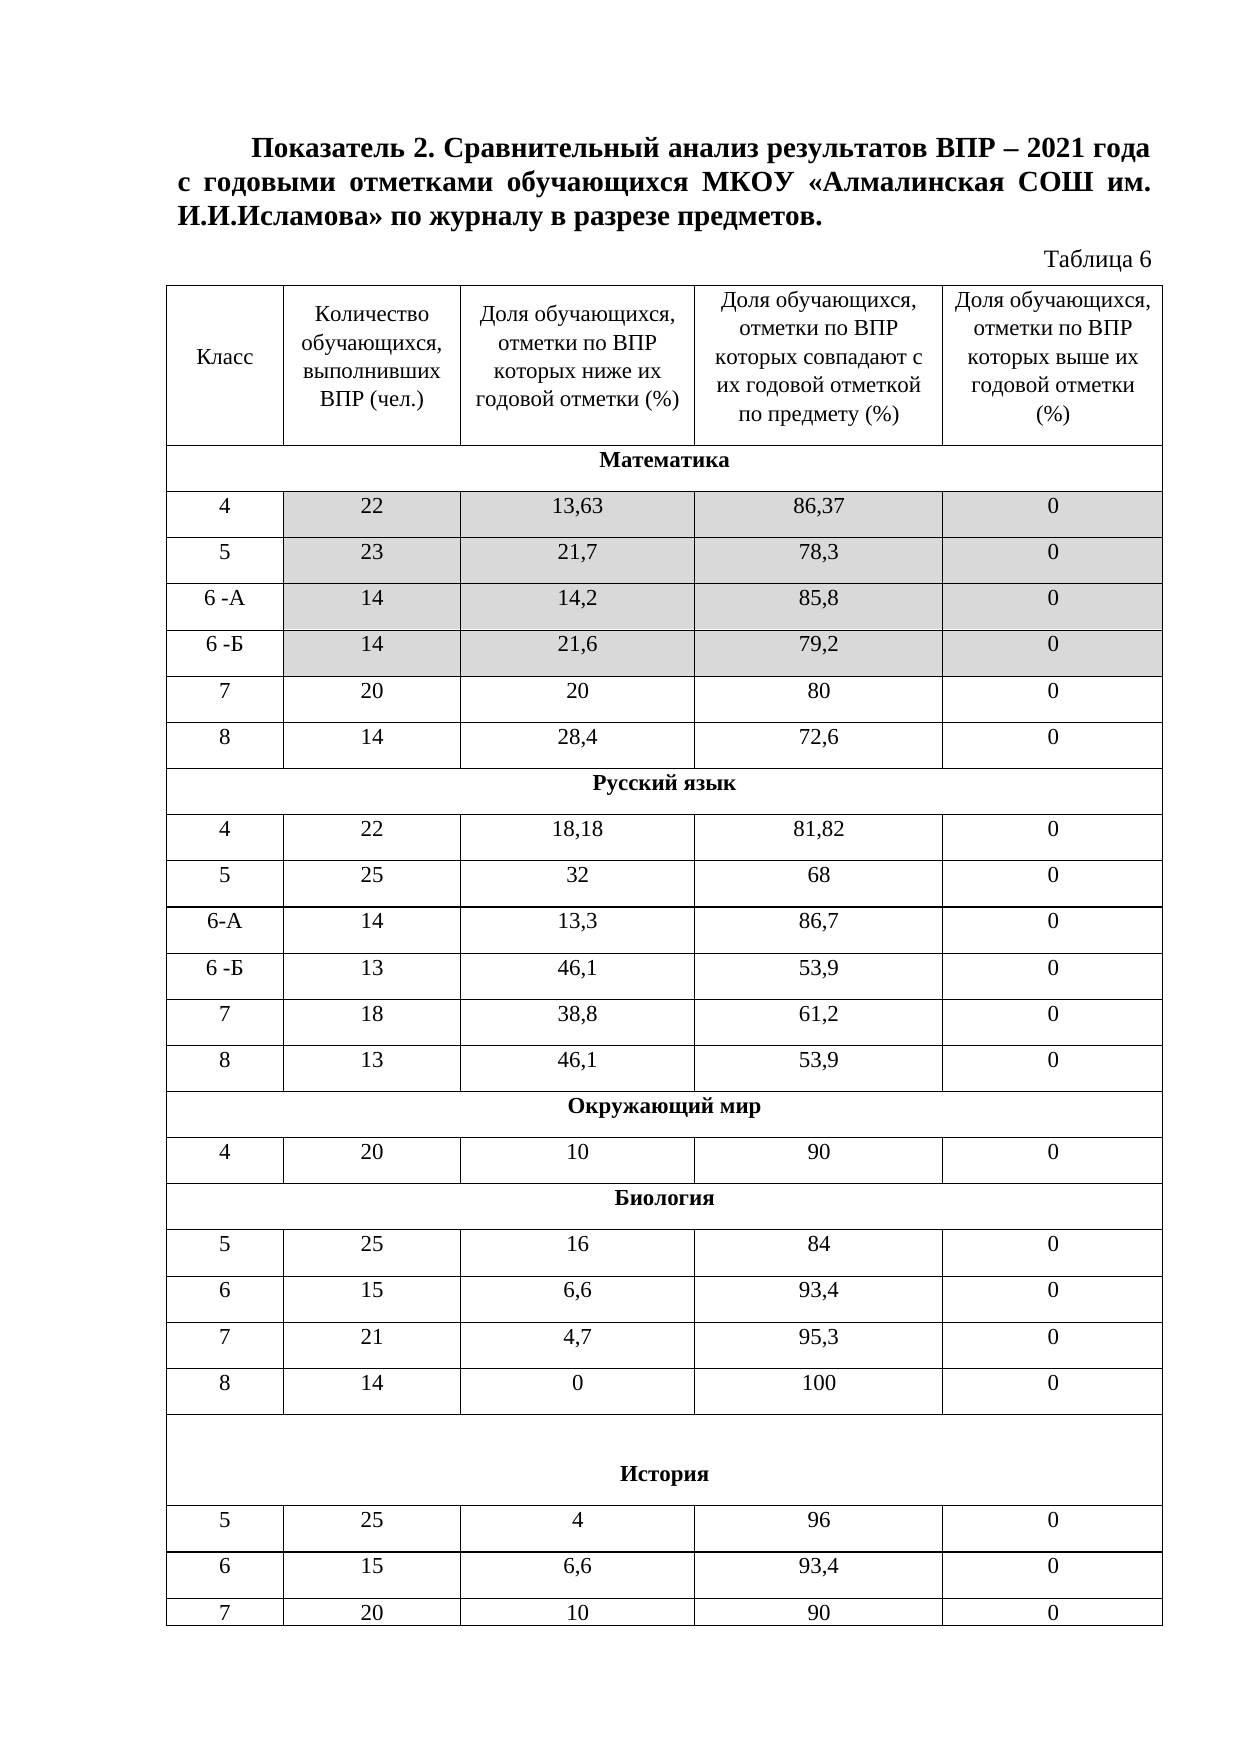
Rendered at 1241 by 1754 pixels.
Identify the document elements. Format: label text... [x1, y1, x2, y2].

table_cell 84 [695, 1230, 942, 1276]
table_cell 28,4 [461, 723, 694, 768]
table_cell 7 [167, 1323, 283, 1368]
table_cell 18,18 [461, 815, 694, 860]
table_cell 90 [695, 1599, 942, 1625]
table_cell Русский язык [167, 769, 1162, 814]
table_cell 5 [167, 861, 283, 906]
table_cell 0 [943, 1046, 1162, 1091]
table_cell 32 [461, 861, 694, 906]
table_cell 90 [695, 1138, 942, 1183]
table_cell 14 [284, 908, 460, 952]
table_cell 0 [943, 1323, 1162, 1368]
table_cell 6 [167, 1277, 283, 1322]
table_cell 5 [167, 1506, 283, 1551]
table_cell 22 [284, 492, 460, 537]
table_cell 13 [284, 954, 460, 999]
table_cell 6,6 [461, 1553, 694, 1597]
table_cell 0 [943, 538, 1162, 583]
table_cell 8 [167, 723, 283, 768]
text Показатель 2. Сравнительный анализ результатов ВПР – 2021 года с годовыми отметками обучающихся МКОУ «Алмалинская СОШ им. И.И.Исламова» по журналу в разрезе предметов. [177, 131, 1152, 231]
table_cell 4 [461, 1506, 694, 1551]
table_header Доля обучающихся, отметки по ВПР которых выше их годовой отметки (%) [943, 286, 1162, 445]
table_cell История [167, 1415, 1162, 1505]
table_cell 0 [943, 1599, 1162, 1625]
table_cell 25 [284, 1506, 460, 1551]
table_cell 93,4 [695, 1553, 942, 1597]
table_cell 46,1 [461, 1046, 694, 1091]
table_header Доля обучающихся, отметки по ВПР которых совпадают с их годовой отметкой по предмету (%) [695, 286, 942, 445]
table_cell 72,6 [695, 723, 942, 768]
table_header Класс [167, 286, 283, 445]
table_cell 81,82 [695, 815, 942, 860]
table_cell 6 -Б [167, 954, 283, 999]
table_cell 20 [284, 1599, 460, 1625]
table_cell 4,7 [461, 1323, 694, 1368]
table_cell 6 -Б [167, 631, 283, 676]
table_cell 14 [284, 631, 460, 676]
table_cell 5 [167, 1230, 283, 1276]
table_cell 38,8 [461, 1000, 694, 1045]
table_cell 4 [167, 1138, 283, 1183]
table_cell 95,3 [695, 1323, 942, 1368]
table_cell 0 [943, 861, 1162, 906]
table_cell 13,3 [461, 908, 694, 952]
table_cell 21 [284, 1323, 460, 1368]
table_cell 23 [284, 538, 460, 583]
table_cell 13 [284, 1046, 460, 1091]
table_cell 4 [167, 815, 283, 860]
table_cell 6 -А [167, 584, 283, 629]
table_cell 80 [695, 677, 942, 722]
table_cell 18 [284, 1000, 460, 1045]
table_cell 68 [695, 861, 942, 906]
table_cell 0 [943, 1506, 1162, 1551]
table_cell 61,2 [695, 1000, 942, 1045]
table_cell 53,9 [695, 1046, 942, 1091]
table_cell 0 [461, 1369, 694, 1414]
table_cell 25 [284, 1230, 460, 1276]
table_cell 0 [943, 1000, 1162, 1045]
table_cell 79,2 [695, 631, 942, 676]
table_cell 10 [461, 1599, 694, 1625]
table_cell 0 [943, 908, 1162, 952]
table_cell 20 [284, 677, 460, 722]
table_cell 14 [284, 1369, 460, 1414]
table_cell 21,7 [461, 538, 694, 583]
table_cell 14,2 [461, 584, 694, 629]
table_cell 20 [461, 677, 694, 722]
table_cell 100 [695, 1369, 942, 1414]
table_cell 46,1 [461, 954, 694, 999]
table_cell 0 [943, 1138, 1162, 1183]
table_cell 14 [284, 584, 460, 629]
table_cell 0 [943, 631, 1162, 676]
table_cell Биология [167, 1184, 1162, 1229]
table_cell 0 [943, 1553, 1162, 1597]
table_cell 53,9 [695, 954, 942, 999]
table_cell 0 [943, 1369, 1162, 1414]
table_cell 0 [943, 1230, 1162, 1276]
table_header Доля обучающихся, отметки по ВПР которых ниже их годовой отметки (%) [461, 286, 694, 445]
table_cell 20 [284, 1138, 460, 1183]
table_cell 25 [284, 861, 460, 906]
table_cell 7 [167, 1000, 283, 1045]
table_cell 7 [167, 677, 283, 722]
table_cell 8 [167, 1046, 283, 1091]
table_cell 85,8 [695, 584, 942, 629]
table_cell 15 [284, 1277, 460, 1322]
table_cell 22 [284, 815, 460, 860]
table_cell 15 [284, 1553, 460, 1597]
table_cell 7 [167, 1599, 283, 1625]
table_cell Математика [167, 446, 1162, 491]
table_header Количество обучающихся, выполнивших ВПР (чел.) [284, 286, 460, 445]
table_cell Окружающий мир [167, 1092, 1162, 1137]
table_cell 13,63 [461, 492, 694, 537]
table_cell 21,6 [461, 631, 694, 676]
table_cell 86,37 [695, 492, 942, 537]
table_cell 16 [461, 1230, 694, 1276]
table_cell 5 [167, 538, 283, 583]
table_cell 14 [284, 723, 460, 768]
text Таблица 6 [177, 244, 1152, 272]
table_cell 0 [943, 815, 1162, 860]
table_cell 8 [167, 1369, 283, 1414]
table_cell 0 [943, 1277, 1162, 1322]
table_cell 0 [943, 677, 1162, 722]
table_cell 6-А [167, 908, 283, 952]
table_cell 86,7 [695, 908, 942, 952]
table_cell 6 [167, 1553, 283, 1597]
table_cell 0 [943, 584, 1162, 629]
table_cell 10 [461, 1138, 694, 1183]
table_cell 6,6 [461, 1277, 694, 1322]
table_cell 78,3 [695, 538, 942, 583]
table_cell 0 [943, 723, 1162, 768]
table_cell 0 [943, 954, 1162, 999]
table_cell 0 [943, 492, 1162, 537]
table_cell 96 [695, 1506, 942, 1551]
table_cell 93,4 [695, 1277, 942, 1322]
table_cell 4 [167, 492, 283, 537]
